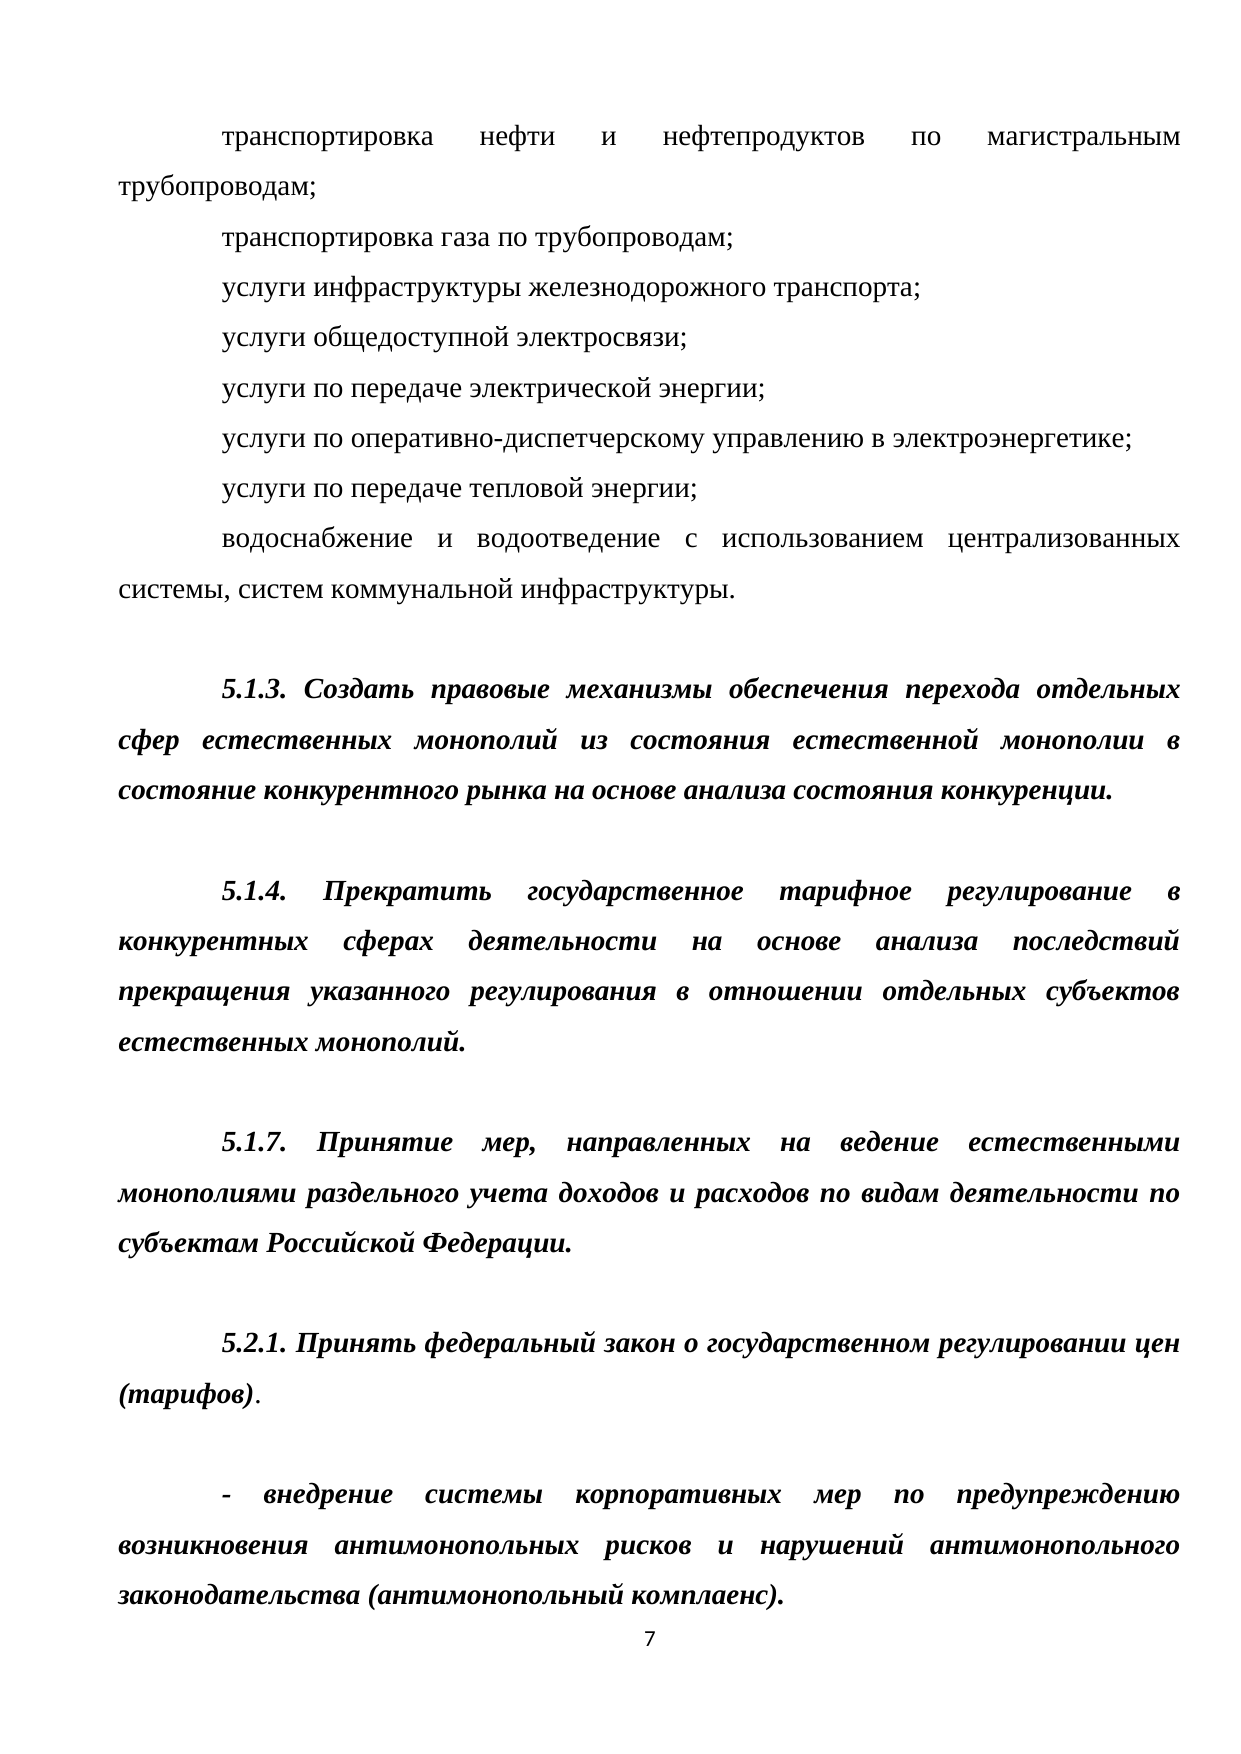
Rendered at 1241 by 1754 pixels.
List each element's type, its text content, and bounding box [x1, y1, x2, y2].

text 5.1.3. Создать правовые механизмы обеспечения перехода отдельных сфер естественных монополий из состояния естественной монополии в состояние конкурентного рынка на основе анализа состояния конкуренции. [118, 672, 1181, 806]
text 5.1.7. Принятие мер, направленных на ведение естественными монополиями раздельного учета доходов и расходов по видам деятельности по субъектам Российской Федерации. [118, 1124, 1181, 1258]
text 5.2.1. Принять федеральный закон о государственном регулировании цен (тарифов). [118, 1326, 1181, 1409]
text услуги по передаче тепловой энергии; [118, 470, 1181, 504]
text транспортировка газа по трубопроводам; [118, 219, 1181, 252]
text услуги общедоступной электросвязи; [118, 319, 1181, 353]
text 5.1.4. Прекратить государственное тарифное регулирование в конкурентных сферах деятельности на основе анализа последствий прекращения указанного регулирования в отношении отдельных субъектов естественных монополий. [118, 873, 1181, 1057]
text услуги по оперативно-диспетчерскому управлению в электроэнергетике; [118, 420, 1181, 453]
text услуги инфраструктуры железнодорожного транспорта; [118, 269, 1181, 303]
text транспортировка нефти и нефтепродуктов по магистральным трубопроводам; [118, 118, 1181, 202]
text водоснабжение и водоотведение с использованием централизованных системы, систем коммунальной инфраструктуры. [118, 521, 1181, 604]
text услуги по передаче электрической энергии; [118, 370, 1181, 403]
text - внедрение системы корпоративных мер по предупреждению возникновения антимонопольных рисков и нарушений антимонопольного законодательства (антимонопольный комплаенс). [118, 1477, 1181, 1611]
